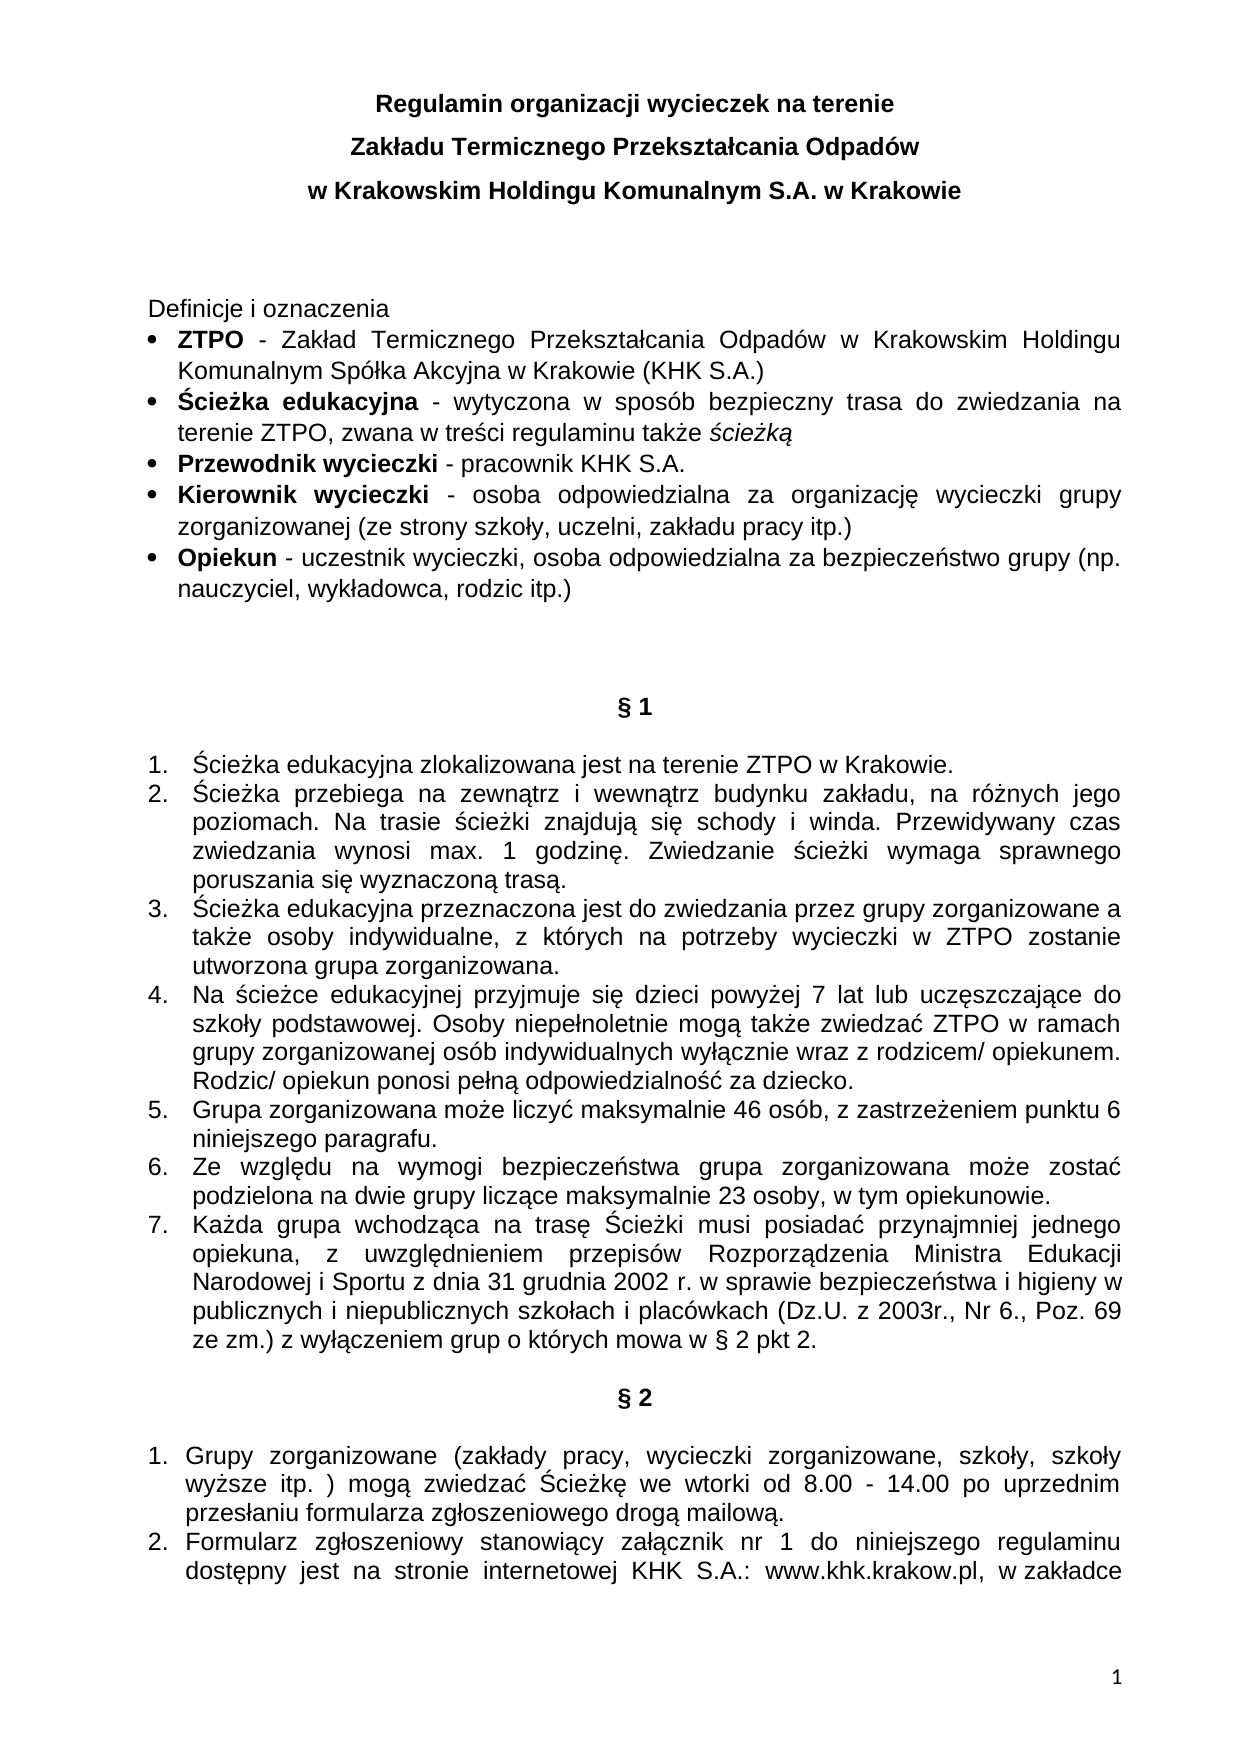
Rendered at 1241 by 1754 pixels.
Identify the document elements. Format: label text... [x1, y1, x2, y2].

list Ścieżka przebiega na zewnątrz i wewnątrz budynku zakładu, na różnych jego poziomach. Na trasie ścieżki znajdują się schody i winda. Przewidywany czas zwiedzania wynosi max. 1 godzinę. Zwiedzanie ścieżki wymaga sprawnego poruszania się wyznaczoną trasą. [148, 778, 1122, 893]
list Grupa zorganizowana może liczyć maksymalnie 46 osób, z zastrzeżeniem punktu 6 niniejszego paragrafu. [148, 1095, 1122, 1152]
list Definicje i oznaczenia [148, 294, 1122, 323]
list Kierownik wycieczki - osoba odpowiedzialna za organizację wycieczki grupy zorganizowanej (ze strony szkoły, uczelni, zakładu pracy itp.) [148, 480, 1122, 540]
text w Krakowskim Holdingu Komunalnym S.A. w Krakowie [148, 176, 1122, 204]
list Na ścieżce edukacyjnej przyjmuje się dzieci powyżej 7 lat lub uczęszczające do szkoły podstawowej. Osoby niepełnoletnie mogą także zwiedzać ZTPO w ramach grupy zorganizowanej osób indywidualnych wyłącznie wraz z rodzicem/ opiekunem. Rodzic/ opiekun ponosi pełną odpowiedzialność za dziecko. [148, 980, 1122, 1095]
text Regulamin organizacji wycieczek na terenie [148, 89, 1122, 117]
text § 2 [148, 1383, 1122, 1411]
list Ścieżka edukacyjna przeznaczona jest do zwiedzania przez grupy zorganizowane a także osoby indywidualne, z których na potrzeby wycieczki w ZTPO zostanie utworzona grupa zorganizowana. [148, 893, 1122, 980]
list Grupy zorganizowane (zakłady pracy, wycieczki zorganizowane, szkoły, szkoły wyższe itp. ) mogą zwiedzać Ścieżkę we wtorki od 8.00 - 14.00 po uprzednim przesłaniu formularza zgłoszeniowego drogą mailową. [148, 1441, 1122, 1527]
list Przewodnik wycieczki - pracownik KHK S.A. [148, 449, 1122, 478]
text § 1 [148, 692, 1122, 721]
text Zakładu Termicznego Przekształcania Odpadów [148, 132, 1122, 161]
list ZTPO - Zakład Termicznego Przekształcania Odpadów w Krakowskim Holdingu Komunalnym Spółka Akcyjna w Krakowie (KHK S.A.) [148, 325, 1122, 385]
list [148, 1527, 1122, 1584]
list Ze względu na wymogi bezpieczeństwa grupa zorganizowana może zostać podzielona na dwie grupy liczące maksymalnie 23 osoby, w tym opiekunowie. [148, 1152, 1122, 1210]
list Opiekun - uczestnik wycieczki, osoba odpowiedzialna za bezpieczeństwo grupy (np. nauczyciel, wykładowca, rodzic itp.) [148, 543, 1122, 602]
list Ścieżka edukacyjna zlokalizowana jest na terenie ZTPO w Krakowie. [148, 750, 1122, 778]
list Każda grupa wchodząca na trasę Ścieżki musi posiadać przynajmniej jednego opiekuna, z uwzględnieniem przepisów Rozporządzenia Ministra Edukacji Narodowej i Sportu z dnia 31 grudnia 2002 r. w sprawie bezpieczeństwa i higieny w publicznych i niepublicznych szkołach i placówkach (Dz.U. z 2003r., Nr 6., Poz. 69 ze zm.) z wyłączeniem grup o których mowa w § 2 pkt 2. [148, 1210, 1122, 1353]
list Ścieżka edukacyjna - wytyczona w sposób bezpieczny trasa do zwiedzania na terenie ZTPO, zwana w treści regulaminu także ścieżką [148, 387, 1122, 447]
